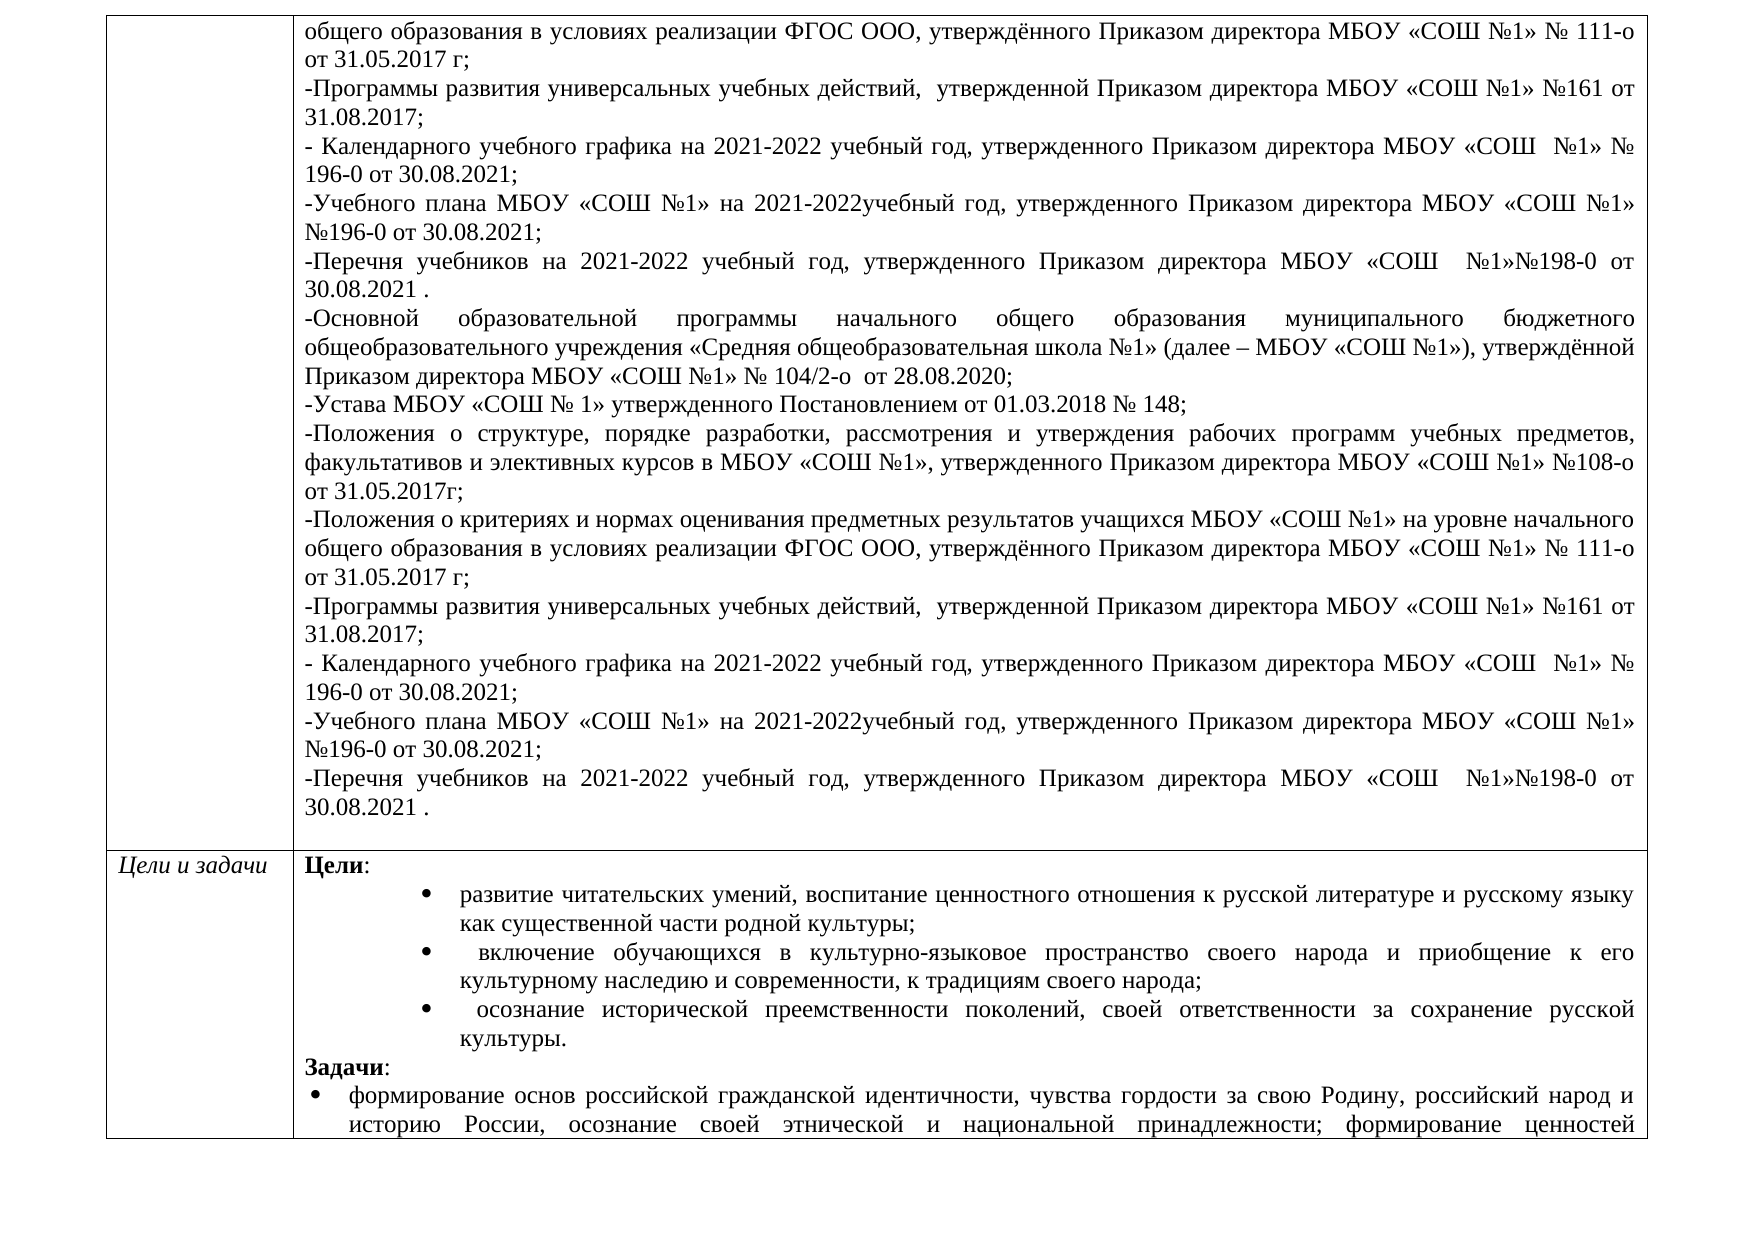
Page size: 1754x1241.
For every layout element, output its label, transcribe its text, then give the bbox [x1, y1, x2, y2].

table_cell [294, 851, 1647, 1138]
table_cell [294, 16, 1647, 849]
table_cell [107, 16, 293, 849]
table_cell Цели и задачи [107, 851, 293, 1138]
